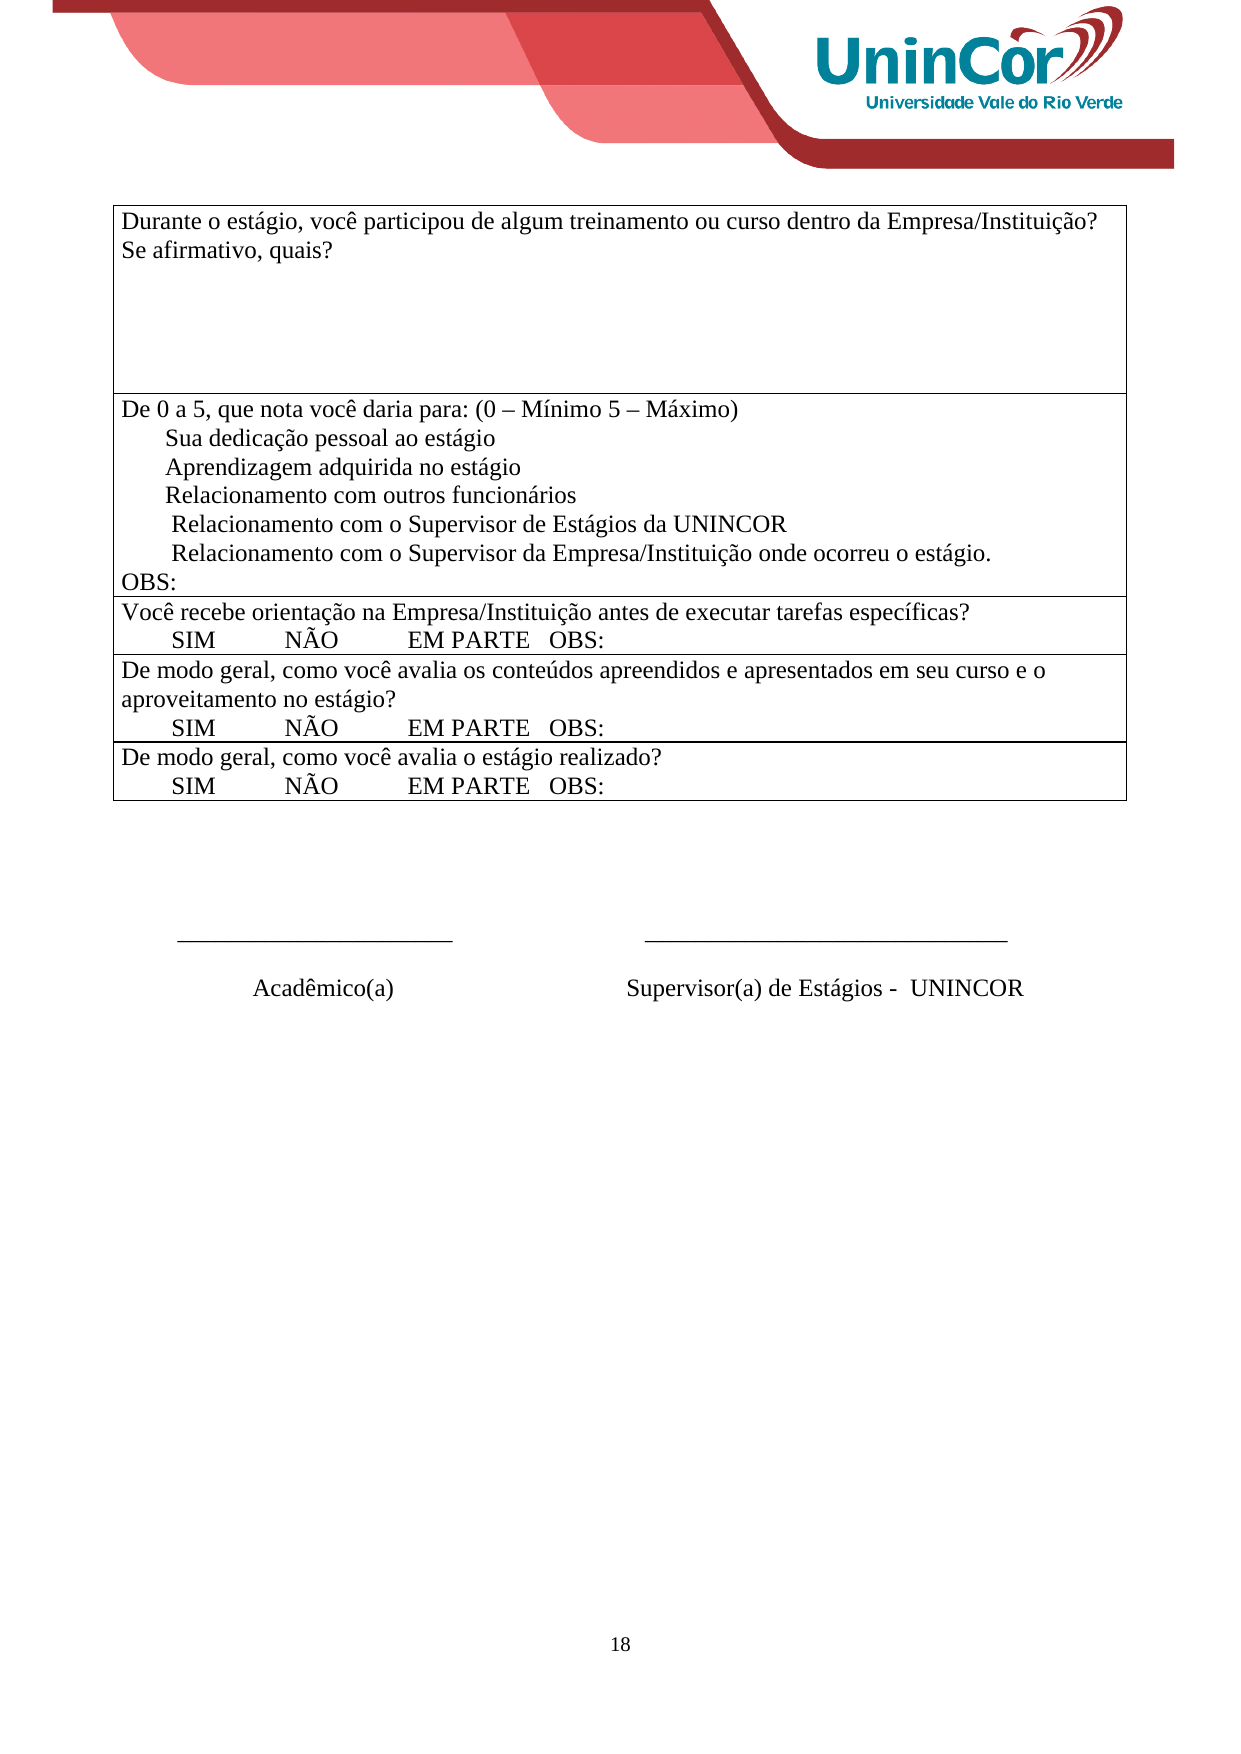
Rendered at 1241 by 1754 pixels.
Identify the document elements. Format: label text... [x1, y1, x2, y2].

table_cell De modo geral, como você avalia os conteúdos apreendidos e apresentados em seu curso e o aproveitamento no estágio? SIM NÃO : [114, 655, 1126, 741]
table_cell De 5, que nota você daria para: (0 – Mínimo 5 – Máximo) Sua dedicação pessoal ao estágio Aprendizagem adquirida no estágio Relacionamento com outros funcionários Relacionamento com o Supervisor de Estágios da UNINCOR Relacionamento com o Supervisor da Empresa/Instituição onde ocorreu o estágio. OBS: [114, 394, 1126, 596]
table_header Durante o estágio, você participou de algum treinamento ou curso dentro da Empresa/Instituição? Se afirmativo, quais? [114, 206, 1126, 393]
text ______________________ _____________________________ [177, 916, 1063, 973]
picture [52, 0, 1175, 169]
text Acadêmico(a) Supervisor(a) de Estágios - UNINCOR [177, 973, 1063, 1002]
table_cell De modo geral, como você avalia o estágio realizado? SIM NÃO : [114, 743, 1126, 800]
table_cell Você recebe orientação na Empresa/Instituição antes de executar tarefas específicas? SIM NÃO : [114, 597, 1126, 654]
